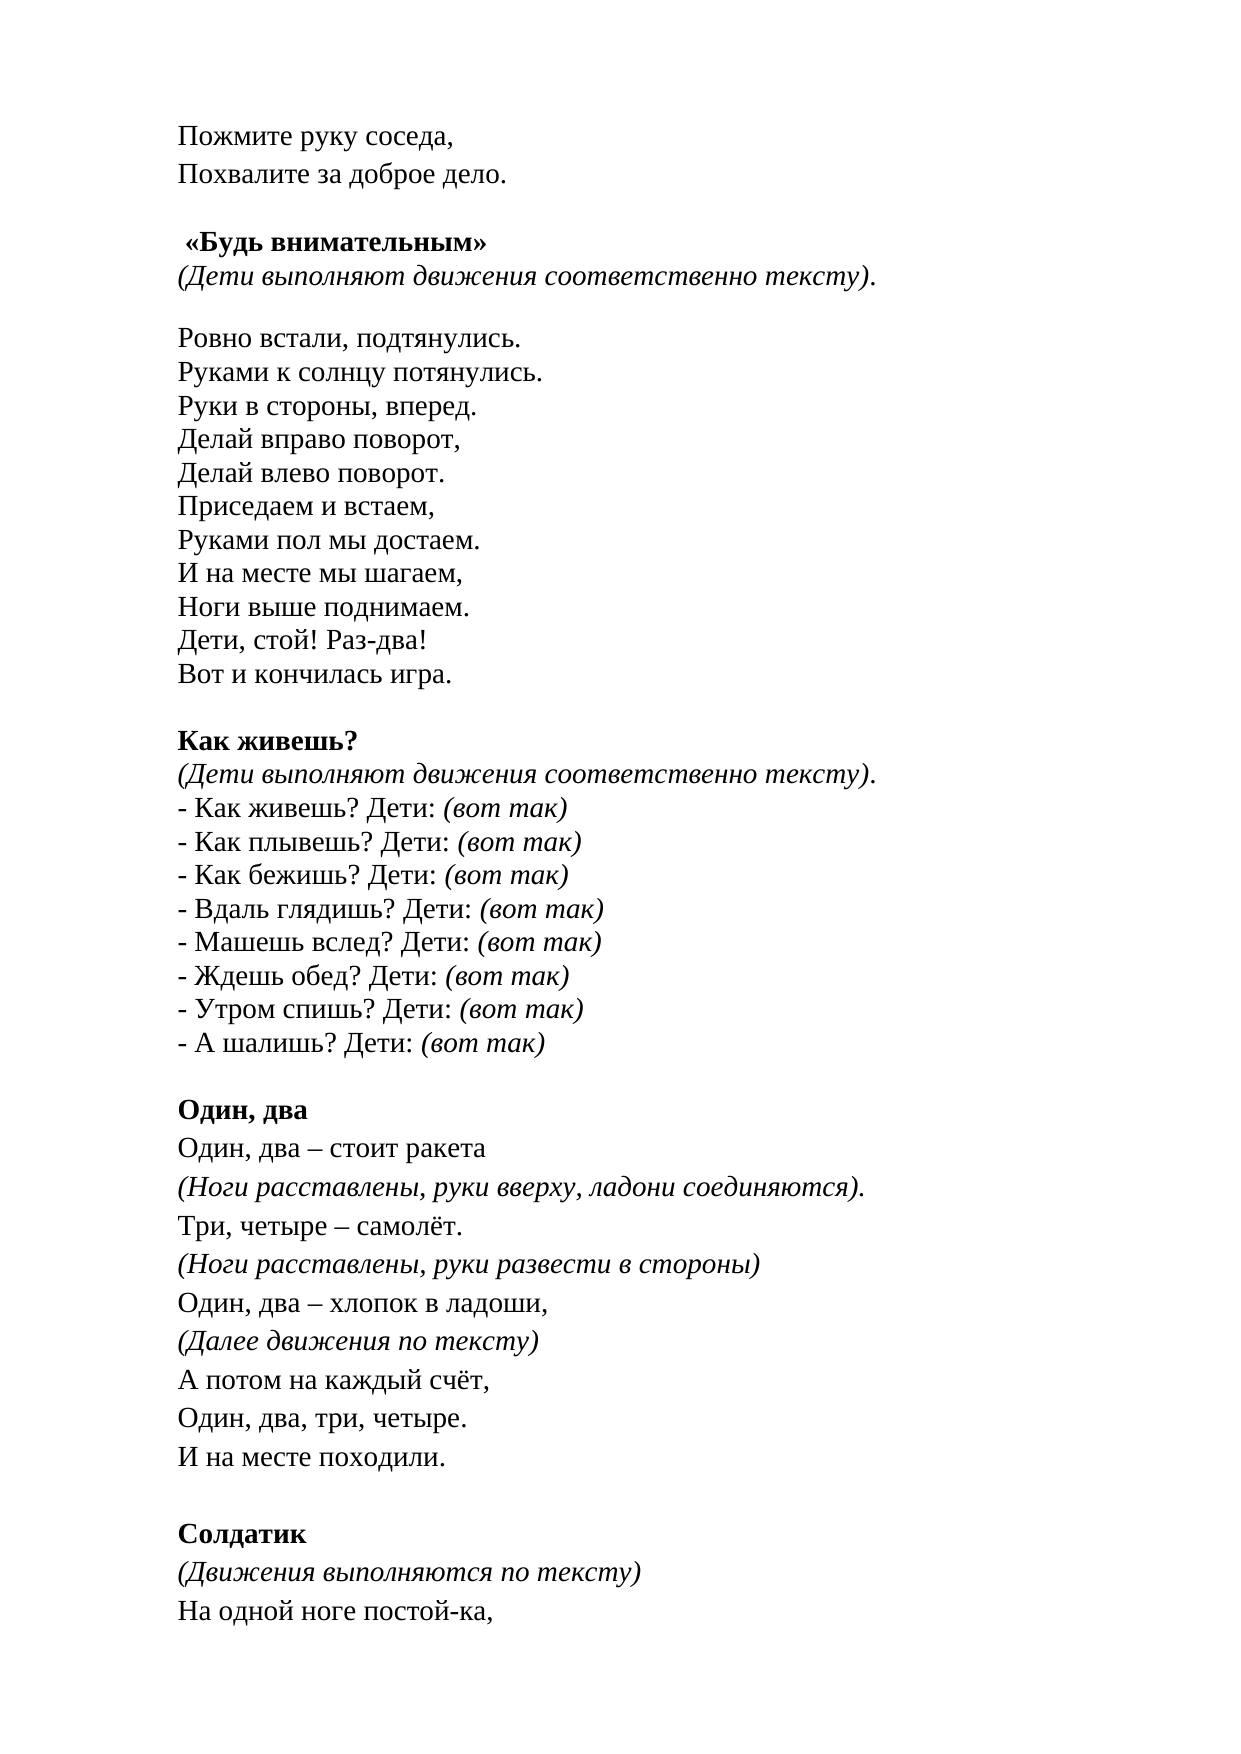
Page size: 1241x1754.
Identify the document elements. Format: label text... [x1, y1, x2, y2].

text Ровно встали, подтянулись. [177, 321, 1152, 354]
text Вот и кончилась игра. [177, 656, 1152, 689]
text - Утром спишь? Дети: (вот так) [177, 991, 1152, 1025]
text - Как плывешь? Дети: (вот так) [177, 824, 1152, 857]
text Руками пол мы достаем. [177, 522, 1152, 555]
text Солдатик [177, 1516, 1152, 1549]
text Ноги выше поднимаем. [177, 589, 1152, 622]
text А потом на каждый счёт, [177, 1362, 1152, 1395]
text Приседаем и встаем, [177, 488, 1152, 522]
text Три, четыре – самолёт. [177, 1208, 1152, 1241]
text (Ноги расставлены, руки вверху, ладони соединяются). [177, 1169, 1152, 1203]
text Руками к солнцу потянулись. [177, 354, 1152, 388]
text - Машешь вслед? Дети: (вот так) [177, 924, 1152, 958]
text - Вдаль глядишь? Дети: (вот так) [177, 891, 1152, 924]
text На одной ноге постой-ка, [177, 1593, 1152, 1627]
text (Далее движения по тексту) [177, 1323, 1152, 1357]
text Один, два, три, четыре. [177, 1400, 1152, 1434]
text И на месте походили. [177, 1439, 1152, 1472]
text - Ждешь обед? Дети: (вот так) [177, 958, 1152, 991]
text Один, два – стоит ракета [177, 1131, 1152, 1164]
text Делай влево поворот. [177, 455, 1152, 488]
text Один, два [177, 1092, 1152, 1126]
text Руки в стороны, вперед. [177, 388, 1152, 421]
text Делай вправо поворот, [177, 421, 1152, 455]
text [177, 118, 1152, 190]
text И на месте мы шагаем, [177, 555, 1152, 589]
text - Как живешь? Дети: (вот так) [177, 790, 1152, 824]
text Один, два – хлопок в ладоши, [177, 1285, 1152, 1318]
text (Движения выполняются по тексту) [177, 1554, 1152, 1588]
text (Дети выполняют движения соответственно тексту). [177, 757, 1152, 790]
text Как живешь? [177, 723, 1152, 757]
text «Будь внимательным» (Дети выполняют движения соответственно тексту). [177, 224, 1152, 291]
text Дети, стой! Раз-два! [177, 622, 1152, 656]
text (Ноги расставлены, руки развести в стороны) [177, 1246, 1152, 1280]
text - А шалишь? Дети: (вот так) [177, 1025, 1152, 1058]
text - Как бежишь? Дети: (вот так) [177, 857, 1152, 891]
